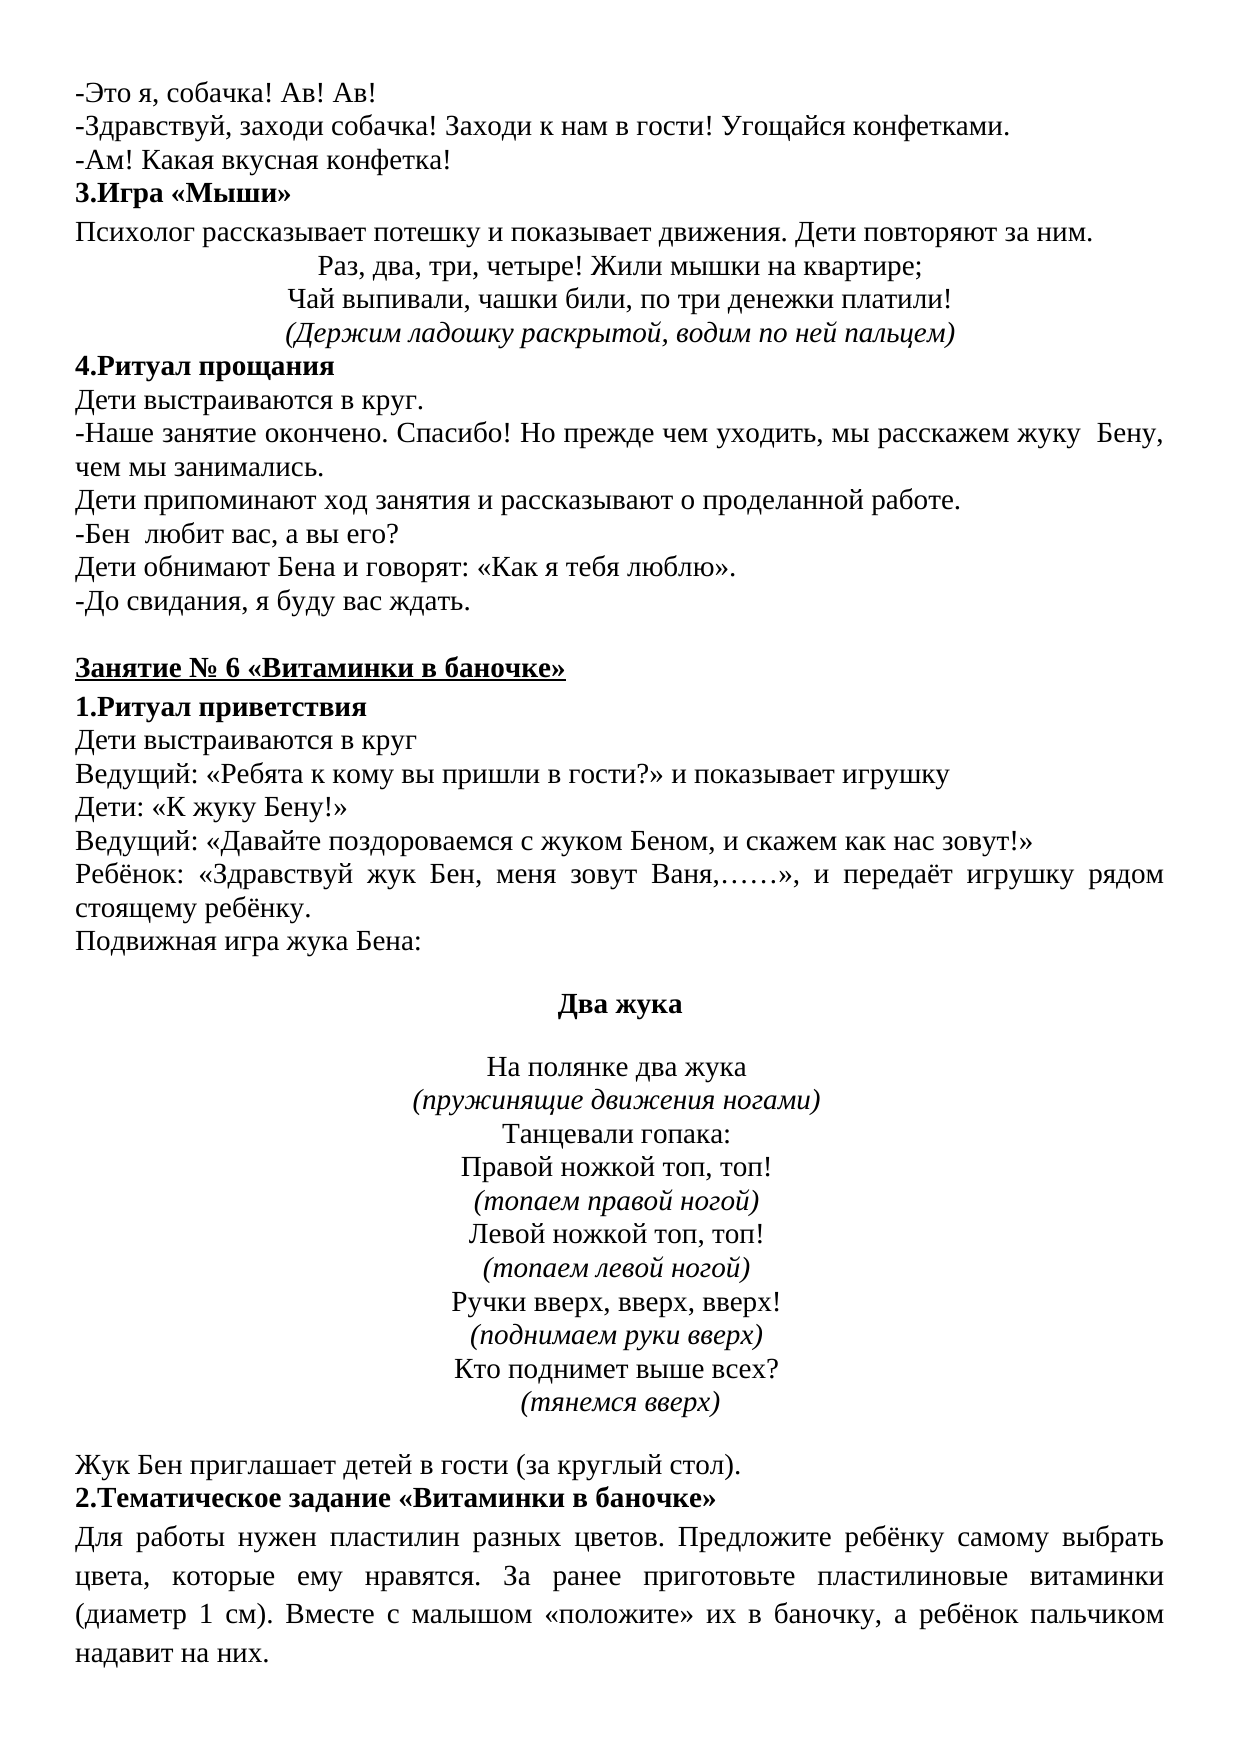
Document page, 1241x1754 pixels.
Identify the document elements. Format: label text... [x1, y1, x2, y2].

text Психолог рассказывает потешку и показывает движения. Дети повторяют за ним. [75, 214, 1165, 248]
text 1.Ритуал приветствия [75, 689, 1165, 722]
text Дети: «К жуку Бену!» [75, 789, 1165, 823]
text Ребёнок: «Здравствуй жук Бен, меня зовут Ваня,……», и передаёт игрушку рядом стоящему ребёнку. [75, 856, 1165, 923]
text Дети выстраиваются в круг [75, 722, 1165, 756]
text -Это я, собачка! Ав! Ав! [75, 75, 1165, 108]
text 4.Ритуал прощания [75, 348, 1165, 382]
text Дети обнимают Бена и говорят: «Как я тебя люблю». [75, 549, 1165, 583]
text Дети выстраиваются в круг. [75, 382, 1165, 415]
text Ведущий: «Ребята к кому вы пришли в гости?» и показывает игрушку [75, 756, 1165, 789]
text Ведущий: «Давайте поздороваемся с жуком Беном, и скажем как нас зовут!» [75, 823, 1165, 856]
text Два жука [75, 986, 1165, 1020]
text -Здравствуй, заходи собачка! Заходи к нам в гости! Угощайся конфетками. [75, 108, 1165, 142]
text На полянке два жука (пружинящие движения ногами) Танцевали гопака: Правой ножкой топ, топ! (топаем правой ногой) Левой ножкой топ, топ! (топаем левой ногой) Ручки вверх, вверх, вверх! (поднимаем руки вверх) Кто поднимет выше всех? (тянемся вверх) [75, 1049, 1165, 1418]
text Дети припоминают ход занятия и рассказывают о проделанной работе. [75, 482, 1165, 516]
text Занятие № 6 «Витаминки в баночке» [75, 650, 1165, 684]
text 3.Игра «Мыши» [75, 176, 1165, 209]
text -Ам! Какая вкусная конфетка! [75, 142, 1165, 176]
text Жук Бен приглашает детей в гости (за круглый стол). [75, 1447, 1165, 1481]
text -Наше занятие окончено. Спасибо! Но прежде чем уходить, мы расскажем жуку Бену, чем мы занимались. [75, 415, 1165, 482]
text Для работы нужен пластилин разных цветов. Предложите ребёнку самому выбрать цвета, которые ему нравятся. За ранее приготовьте пластилиновые витаминки (диаметр 1 см). Вместе с малышом «положите» их в баночку, а ребёнок пальчиком надавит на них. [75, 1519, 1165, 1668]
text 2.Тематическое задание «Витаминки в баночке» [75, 1481, 1165, 1514]
text Подвижная игра жука Бена: [75, 923, 1165, 957]
text -Бен любит вас, а вы его? [75, 516, 1165, 549]
text -До свидания, я буду вас ждать. [75, 583, 1165, 617]
text Раз, два, три, четыре! Жили мышки на квартире; Чай выпивали, чашки били, по три денежки платили! (Держим ладошку раскрытой, водим по ней пальцем) [75, 248, 1165, 348]
